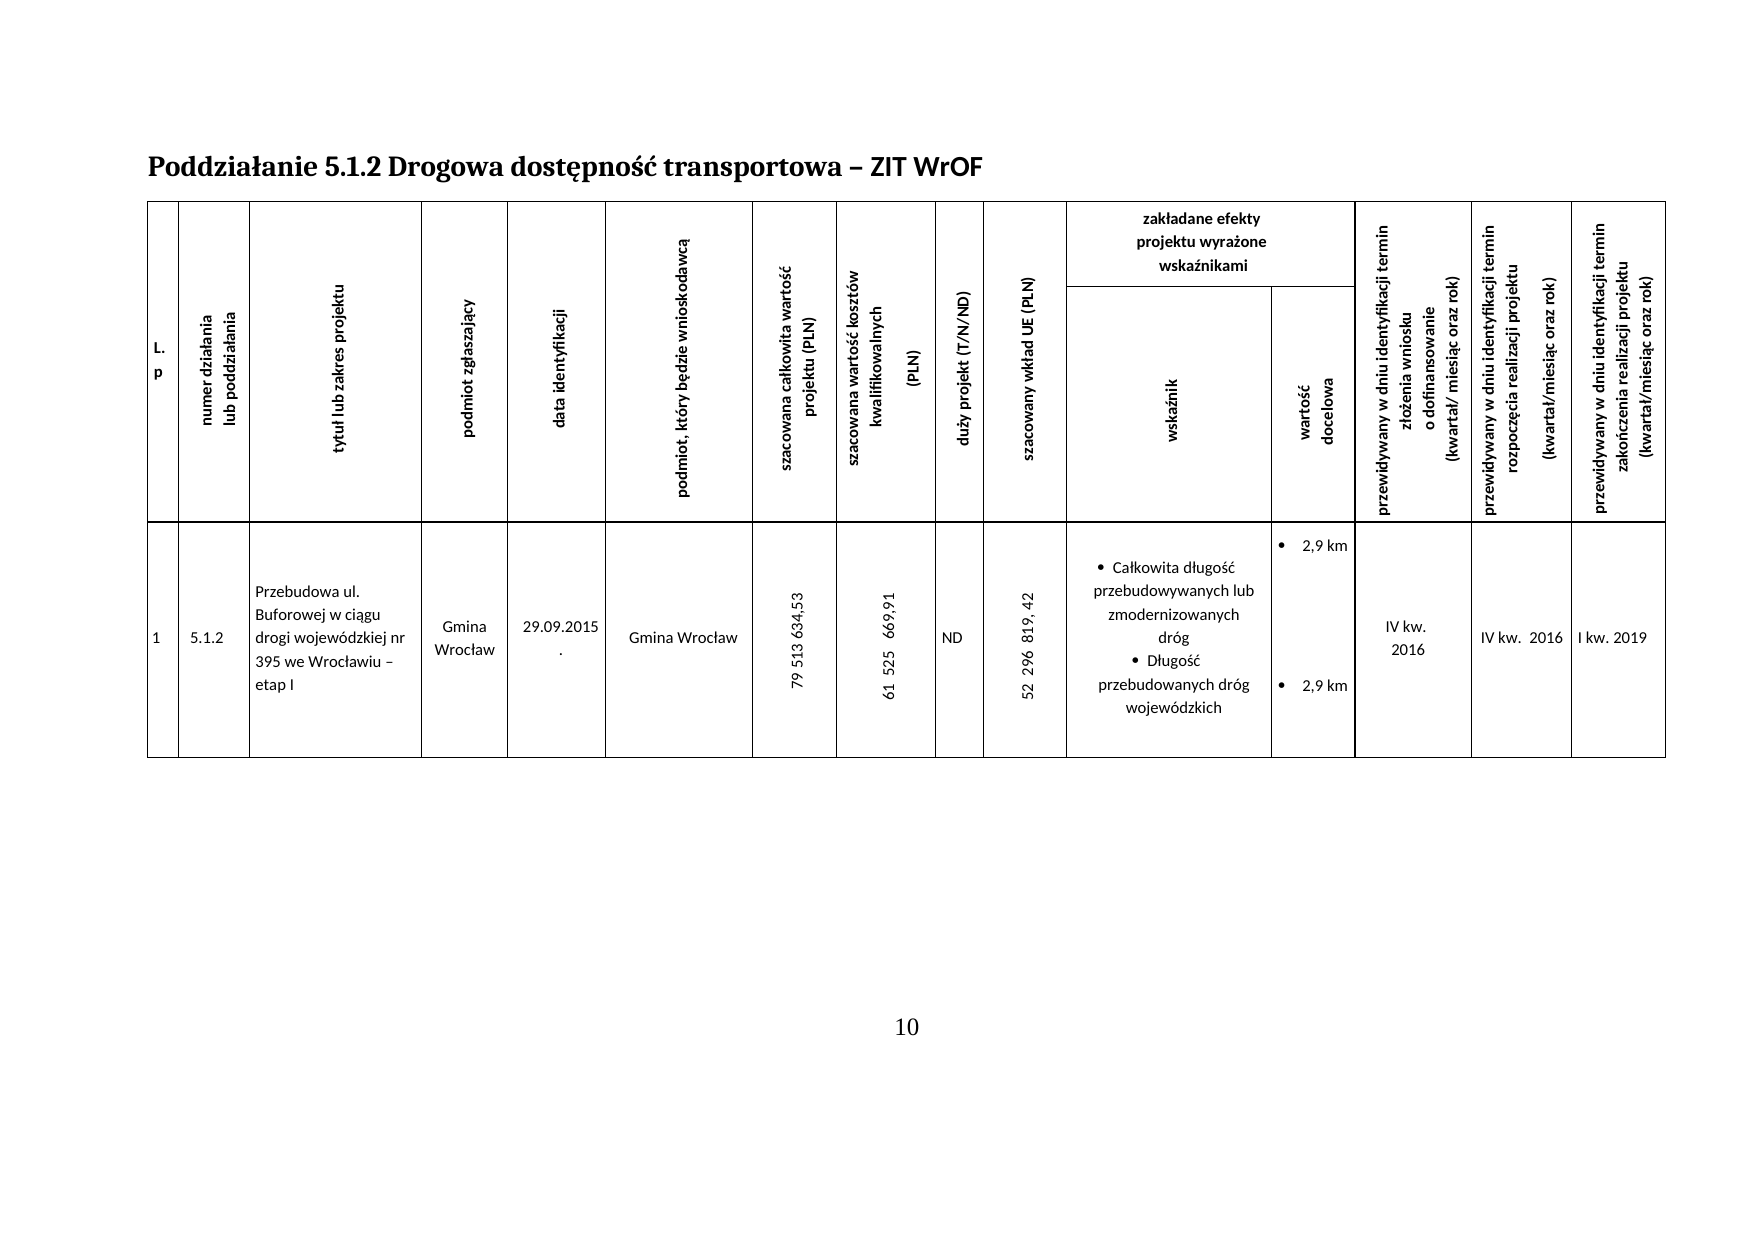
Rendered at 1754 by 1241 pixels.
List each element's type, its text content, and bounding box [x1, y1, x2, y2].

table_cell 5.1.2 [179, 523, 249, 757]
table_cell 29.09.2015. [508, 523, 605, 757]
table_cell wskaźnik [1067, 287, 1271, 521]
table_cell 61 525 669,91 [837, 523, 935, 757]
table_cell 2,9 km 2,9 km [1272, 523, 1354, 757]
table_cell I kw. 2019 [1572, 523, 1665, 757]
table_cell IV kw. 2016 [1356, 523, 1471, 757]
table_cell ND [936, 523, 983, 757]
table_header podmiot, który będzie wnioskodawcą [606, 202, 752, 521]
table_cell IV kw. 2016 [1472, 523, 1571, 757]
table_header podmiot zgłaszający [422, 202, 507, 521]
table_header zakładane efekty projektu wyrażone wskaźnikami [1067, 202, 1354, 286]
table_cell Gmina Wrocław [606, 523, 752, 757]
table_header L.p [148, 202, 178, 521]
table_cell Całkowita długość przebudowywanych lub zmodernizowanych dróg Długość przebudowanych dróg wojewódzkich [1067, 523, 1271, 757]
table_cell wartość docelowa [1272, 287, 1354, 521]
table_header szacowana wartość kosztów kwalifikowalnych (PLN) [837, 202, 935, 521]
table_header przewidywany w dniu identyfikacji termin zakończenia realizacji projektu (kwartał/miesiąc oraz rok) [1572, 202, 1665, 521]
table_cell Przebudowa ul. Buforowej w ciągu drogi wojewódzkiej nr 395 we Wrocławiu – etap I [250, 523, 421, 757]
table_header przewidywany w dniu identyfikacji termin złożenia wniosku o dofinansowanie (kwartał/ miesiąc oraz rok) [1356, 202, 1471, 521]
table_header tytuł lub zakres projektu [250, 202, 421, 521]
table_header numer działania lub poddziałania [179, 202, 249, 521]
table_header duży projekt (T/N/ND) [936, 202, 983, 521]
table_cell 1 [148, 523, 178, 757]
table_cell Gmina Wrocław [422, 523, 507, 757]
table_header przewidywany w dniu identyfikacji termin rozpoczęcia realizacji projektu (kwartał/miesiąc oraz rok) [1472, 202, 1571, 521]
subtitle Poddziałanie 5.1.2 Drogowa dostępność transportowa – ZIT WrOF [148, 148, 1665, 183]
table_cell 52 296 819, 42 [984, 523, 1066, 757]
table_header szacowana całkowita wartość projektu (PLN) [753, 202, 836, 521]
table_cell 79 513 634,53 [753, 523, 836, 757]
table_header data identyfikacji [508, 202, 605, 521]
table_header szacowany wkład UE (PLN) [984, 202, 1066, 521]
